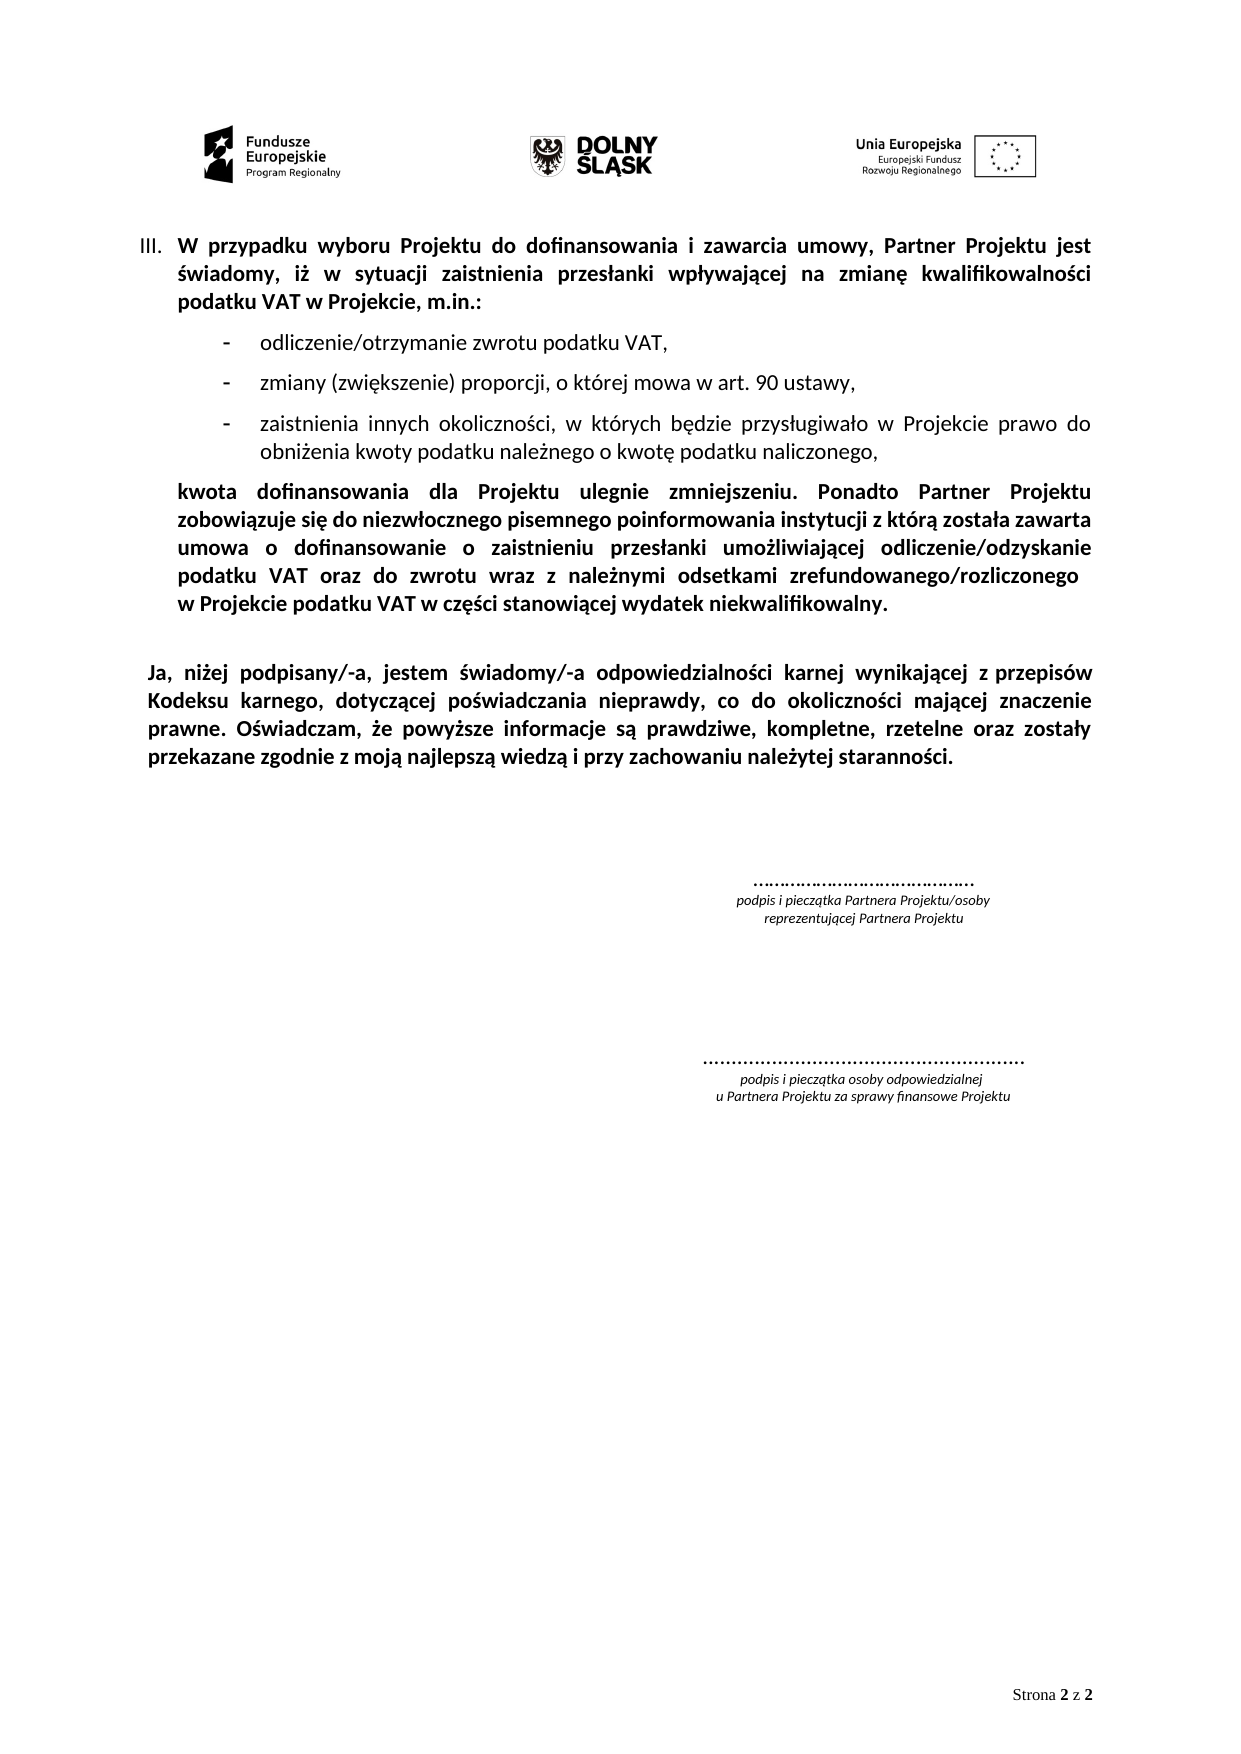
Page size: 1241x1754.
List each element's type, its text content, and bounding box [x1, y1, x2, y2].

list zaistnienia innych okoliczności, w których będzie przysługiwało w Projekcie prawo do obniżenia kwoty podatku należnego o kwotę podatku naliczonego, [223, 409, 1092, 465]
text podpis i pieczątka osoby odpowiedzialnej u Partnera Projektu za sprawy finansowe Projektu [635, 1070, 1092, 1106]
list W przypadku wyboru Projektu do dofinansowania i zawarcia umowy, Partner Projektu jest świadomy, iż w sytuacji zaistnienia przesłanki wpływającej na zmianę kwalifikowalności podatku VAT w Projekcie, m.in.: [162, 232, 1092, 315]
text podpis i pieczątka Partnera Projektu/osoby [635, 892, 1092, 909]
text Ja, niżej podpisany/-a, jestem świadomy/-a odpowiedzialności karnej wynikającej z przepisów Kodeksu karnego, dotyczącej poświadczania nieprawdy, co do okoliczności mającej znaczenie prawne. Oświadczam, że powyższe informacje są prawdziwe, kompletne, rzetelne oraz zostały przekazane zgodnie z moją najlepszą wiedzą i przy zachowaniu należytej staranności. [148, 658, 1092, 770]
list zmiany (zwiększenie) proporcji, o której mowa w art. 90 ustawy, [223, 368, 1092, 396]
text …………………………………… [635, 864, 1092, 892]
text kwota dofinansowania dla Projektu ulegnie zmniejszeniu. Ponadto Partner Projektu zobowiązuje się do niezwłocznego pisemnego poinformowania instytucji z którą została zawarta umowa o dofinansowanie o zaistnieniu przesłanki umożliwiającej odliczenie/odzyskanie podatku VAT oraz do zwrotu wraz z należnymi odsetkami zrefundowanego/rozliczonego w Projekcie podatku VAT w części stanowiącej wydatek niekwalifikowalny. [177, 477, 1092, 617]
text ........................................................ [635, 1042, 1092, 1070]
picture [147, 73, 1093, 232]
list odliczenie/otrzymanie zwrotu podatku VAT, [223, 328, 1092, 356]
text reprezentującej Partnera Projektu [635, 909, 1092, 927]
